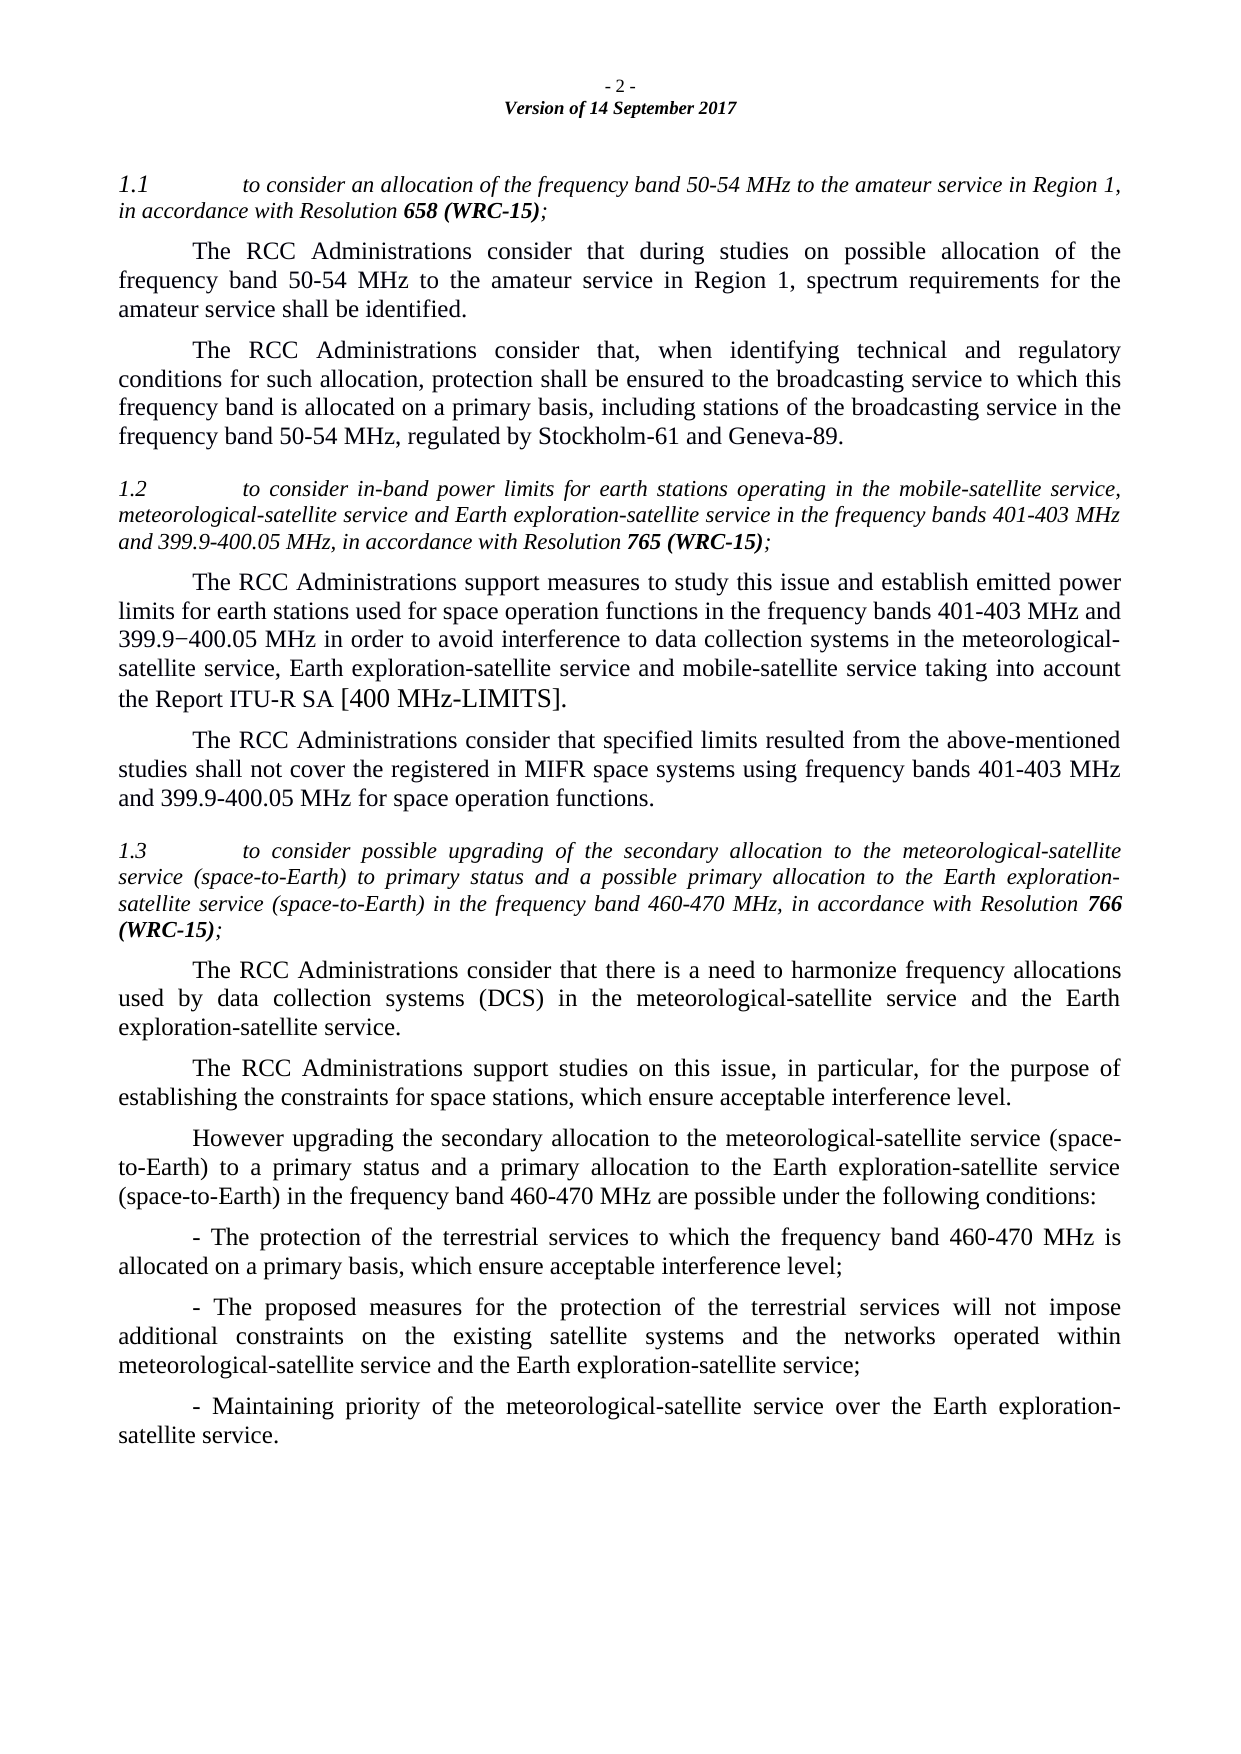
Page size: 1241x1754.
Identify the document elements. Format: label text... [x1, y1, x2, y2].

list The RCC Administrations support measures to study this issue and establish emitted power limits for earth stations used for space operation functions in the frequency bands 401-403 MHz and 399.9−400.05 MHz in order to avoid interference to data collection systems in the meteorological-satellite service, Earth exploration-satellite service and mobile-satellite service taking into account the Report ITU-R SA [400 MHz-LIMITS]. [118, 567, 1122, 713]
list The RCC Administrations consider that specified limits resulted from the above-mentioned studies shall not cover the registered in MIFR space systems using frequency bands 401-403 MHz and 399.9-400.05 MHz for space operation functions. [118, 726, 1122, 812]
text - The proposed measures for the protection of the terrestrial services will not impose additional constraints on the existing satellite systems and the networks operated within meteorological-satellite service and the Earth exploration-satellite service; [118, 1292, 1122, 1378]
subtitle 1.3 to consider possible upgrading of the secondary allocation to the meteorological-satellite service (space-to-Earth) to primary status and a possible primary allocation to the Earth exploration-satellite service (space-to-Earth) in the frequency band 460-470 MHz, in accordance with Resolution 766 (WRC-15); [118, 837, 1122, 942]
list The RCC Administrations consider that during studies on possible allocation of the frequency band 50-54 MHz to the amateur service in Region 1, spectrum requirements for the amateur service shall be identified. [118, 236, 1122, 322]
text However upgrading the secondary allocation to the meteorological-satellite service (space-to-Earth) to a primary status and a primary allocation to the Earth exploration-satellite service (space-to-Earth) in the frequency band 460-470 MHz are possible under the following conditions: [118, 1123, 1122, 1210]
text - Maintaining priority of the meteorological-satellite service over the Earth exploration-satellite service. [118, 1391, 1122, 1448]
list The RCC Administrations consider that, when identifying technical and regulatory conditions for such allocation, protection shall be ensured to the broadcasting service to which this frequency band is allocated on a primary basis, including stations of the broadcasting service in the frequency band 50-54 MHz, regulated by Stockholm-61 and Geneva-89. [118, 335, 1122, 450]
text The RCC Administrations support studies on this issue, in particular, for the purpose of establishing the constraints for space stations, which ensure acceptable interference level. [118, 1053, 1122, 1111]
subtitle 1.1 to consider an allocation of the frequency band 50-54 MHz to the amateur service in Region 1, in accordance with Resolution 658 (WRC-15); [118, 169, 1122, 224]
subtitle 1.2 to consider in-band power limits for earth stations operating in the mobile-satellite service, meteorological-satellite service and Earth exploration-satellite service in the frequency bands 401-403 MHz and 399.9-400.05 MHz, in accordance with Resolution 765 (WRC-15); [118, 475, 1122, 554]
text The RCC Administrations consider that there is a need to harmonize frequency allocations used by data collection systems (DCS) in the meteorological-satellite service and the Earth exploration-satellite service. [118, 955, 1122, 1041]
text - The protection of the terrestrial services to which the frequency band 460-470 MHz is allocated on a primary basis, which ensure acceptable interference level; [118, 1222, 1122, 1280]
